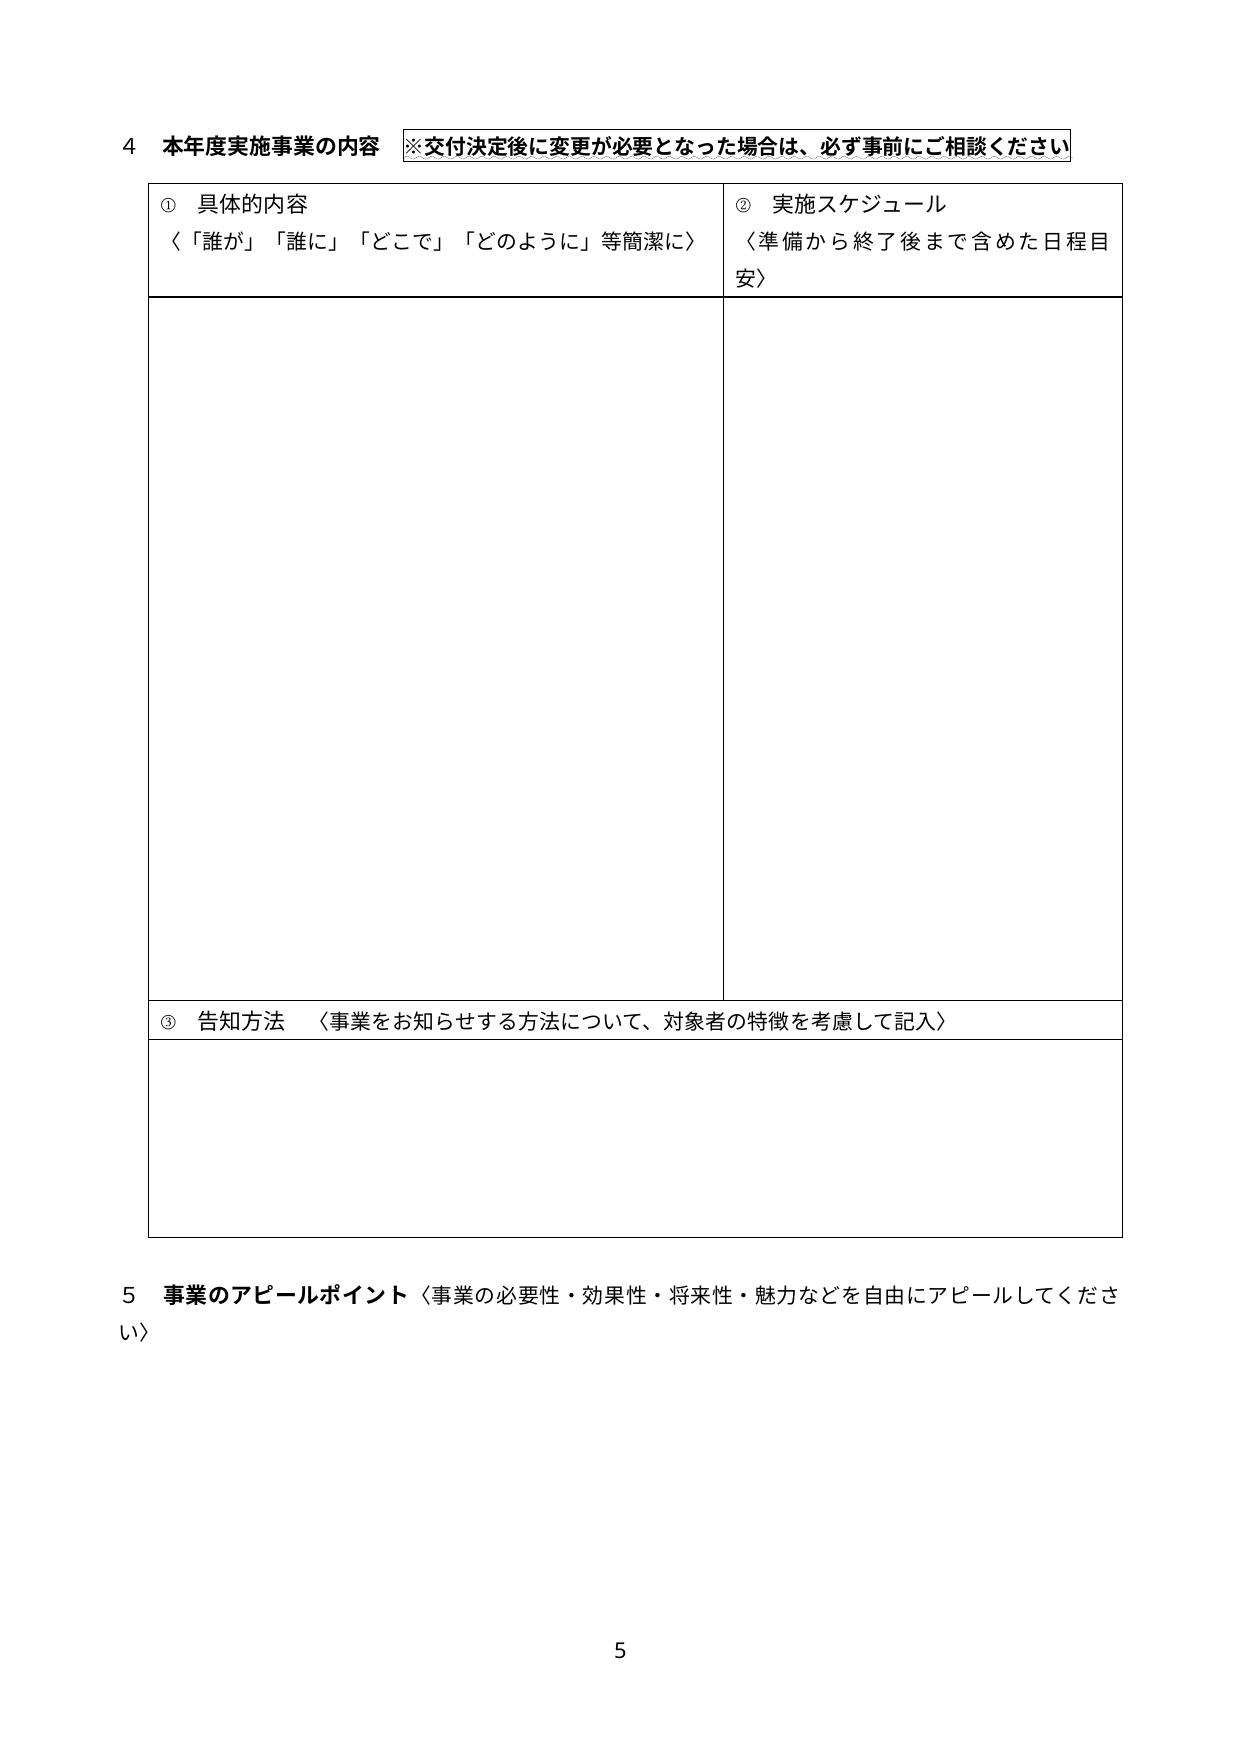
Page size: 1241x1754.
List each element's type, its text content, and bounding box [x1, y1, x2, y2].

text ４ 本年度実施事業の内容 ※交付決定後に変更が必要となった場合は、必ず事前にご相談ください [118, 127, 1122, 164]
text ５ 事業のアピールポイント〈事業の必要性・効果性・将来性・魅力などを自由にアピールしてください〉 [118, 1276, 1122, 1351]
table_cell [724, 298, 1122, 1000]
table_header 実施スケジュール 〈準備から終了後まで含めた日程目安〉 [724, 184, 1122, 296]
table_cell 告知方法 〈事業をお知らせする方法について、対象者の特徴を考慮して記入〉 [149, 1001, 1122, 1039]
table_cell [149, 298, 723, 1000]
table_cell [149, 1040, 1122, 1237]
table_header 具体的内容 〈「誰が」「誰に」「どこで」「どのように」等簡潔に〉 [149, 184, 723, 296]
